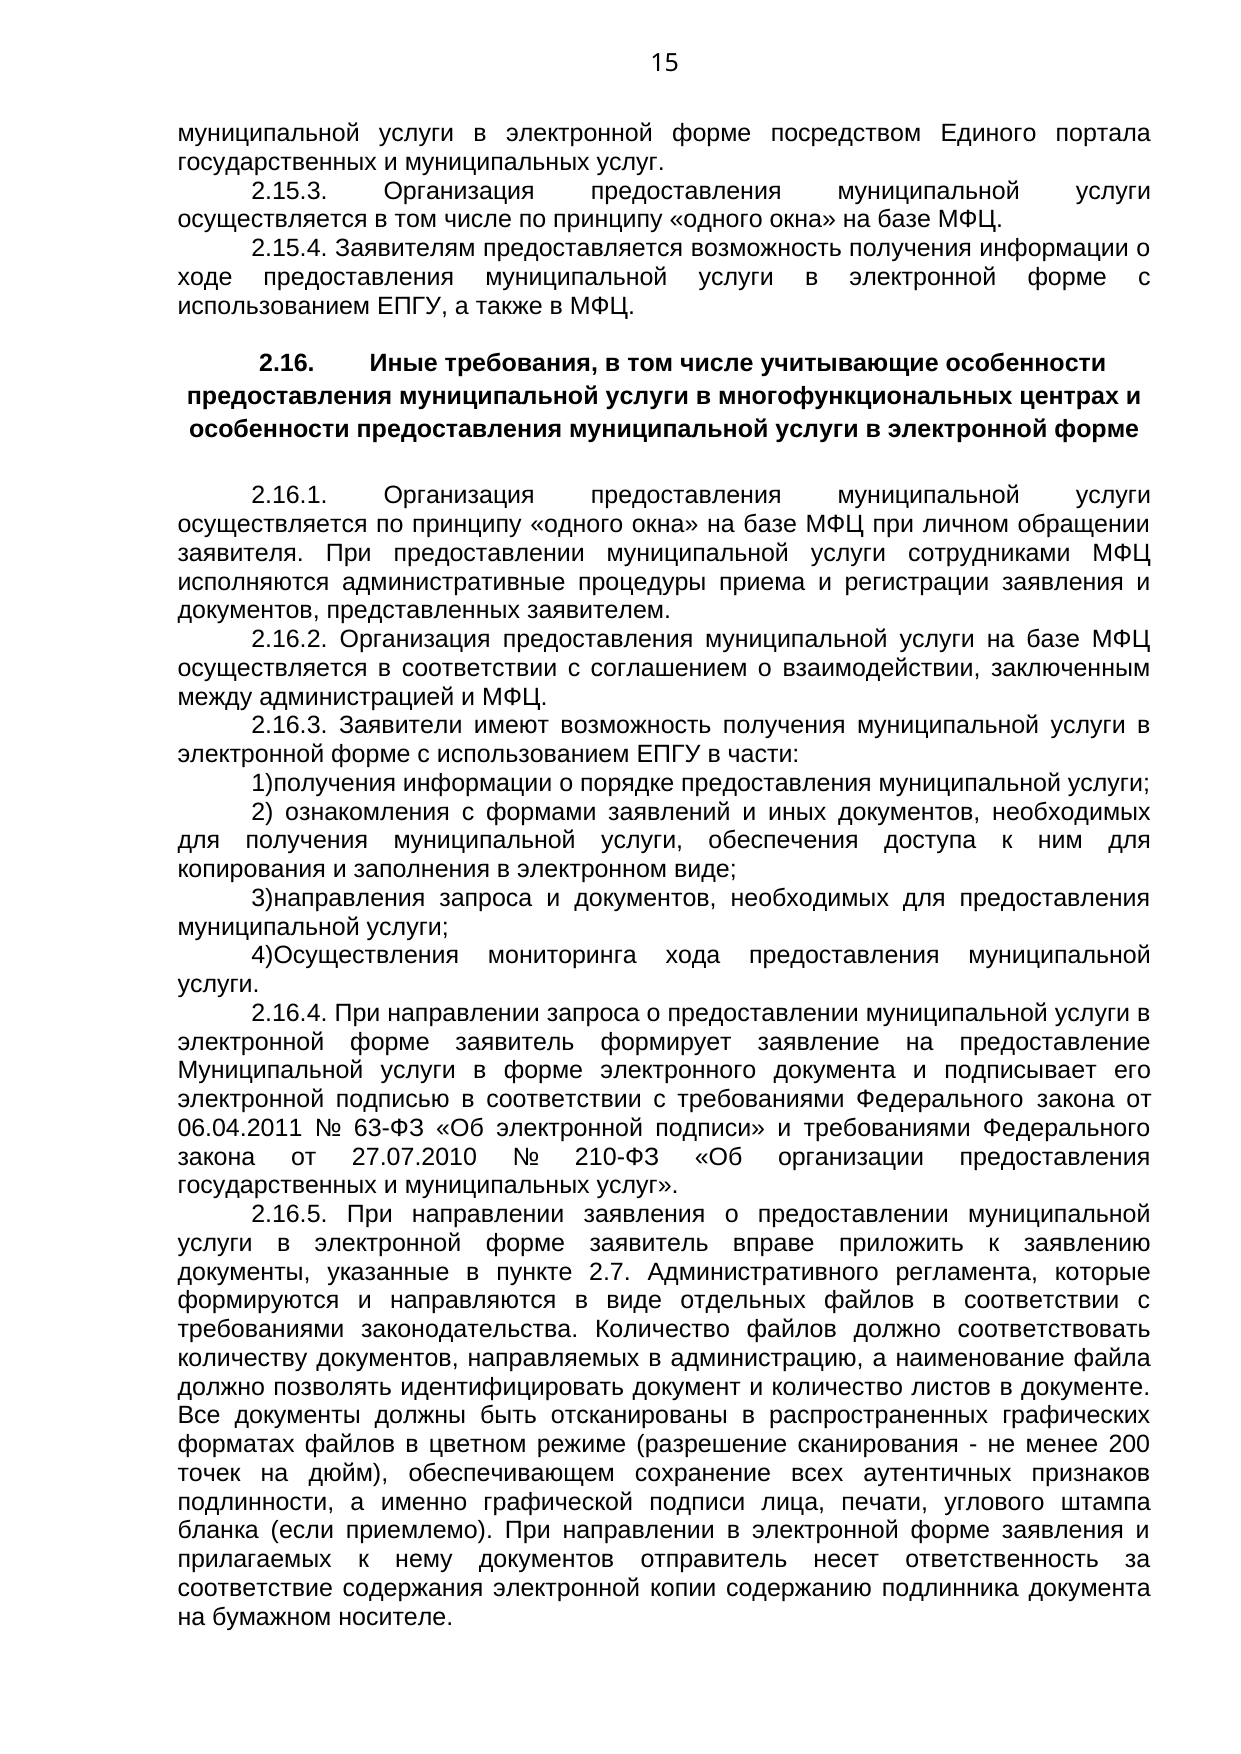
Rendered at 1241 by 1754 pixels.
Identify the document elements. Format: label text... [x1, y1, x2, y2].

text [177, 118, 1152, 176]
text 2.16.2. Организация предоставления муниципальной услуги на базе МФЦ осуществляется в соответствии с соглашением о взаимодействии, заключенным между администрацией и МФЦ. [177, 624, 1152, 710]
text 2.16.5. При направлении заявления о предоставлении муниципальной услуги в электронной форме заявитель вправе приложить к заявлению документы, указанные в пункте 2.7. Административного регламента, которые формируются и направляются в виде отдельных файлов в соответствии с требованиями законодательства. Количество файлов должно соответствовать количеству документов, направляемых в администрацию, а наименование файла должно позволять идентифицировать документ и количество листов в документе. Все документы должны быть отсканированы в распространенных графических форматах файлов в цветном режиме (разрешение сканирования - не менее 200 точек на дюйм), обеспечивающем сохранение всех аутентичных признаков подлинности, а именно графической подписи лица, печати, углового штампа бланка (если приемлемо). При направлении в электронной форме заявления и прилагаемых к нему документов отправитель несет ответственность за соответствие содержания электронной копии содержанию подлинника документа на бумажном носителе. [177, 1199, 1152, 1630]
text 1)получения информации о порядке предоставления муниципальной услуги; [177, 768, 1152, 796]
text 2.15.3. Организация предоставления муниципальной услуги осуществляется в том числе по принципу «одного окна» на базе МФЦ. [177, 176, 1152, 233]
text 2.15.4. Заявителям предоставляется возможность получения информации о ходе предоставления муниципальной услуги в электронной форме с использованием ЕПГУ, а также в МФЦ. [177, 233, 1152, 319]
text 4)Осуществления мониторинга хода предоставления муниципальной услуги. [177, 940, 1152, 998]
text 2) ознакомления с формами заявлений и иных документов, необходимых для получения муниципальной услуги, обеспечения доступа к ним для копирования и заполнения в электронном виде; [177, 796, 1152, 883]
text 2.16.3. Заявители имеют возможность получения муниципальной услуги в электронной форме с использованием ЕПГУ в части: [177, 710, 1152, 768]
list Иные требования, в том числе учитывающие особенности предоставления муниципальной услуги в многофункциональных центрах и особенности предоставления муниципальной услуги в электронной форме [177, 348, 1152, 443]
text 2.16.4. При направлении запроса о предоставлении муниципальной услуги в электронной форме заявитель формирует заявление на предоставление Муниципальной услуги в форме электронного документа и подписывает его электронной подписью в соответствии с требованиями Федерального закона от 06.04.2011 № 63-ФЗ «Об электронной подписи» и требованиями Федерального закона от 27.07.2010 № 210-ФЗ «Об организации предоставления государственных и муниципальных услуг». [177, 998, 1152, 1199]
text 2.16.1. Организация предоставления муниципальной услуги осуществляется по принципу «одного окна» на базе МФЦ при личном обращении заявителя. При предоставлении муниципальной услуги сотрудниками МФЦ исполняются административные процедуры приема и регистрации заявления и документов, представленных заявителем. [177, 480, 1152, 624]
text 3)направления запроса и документов, необходимых для предоставления муниципальной услуги; [177, 883, 1152, 940]
